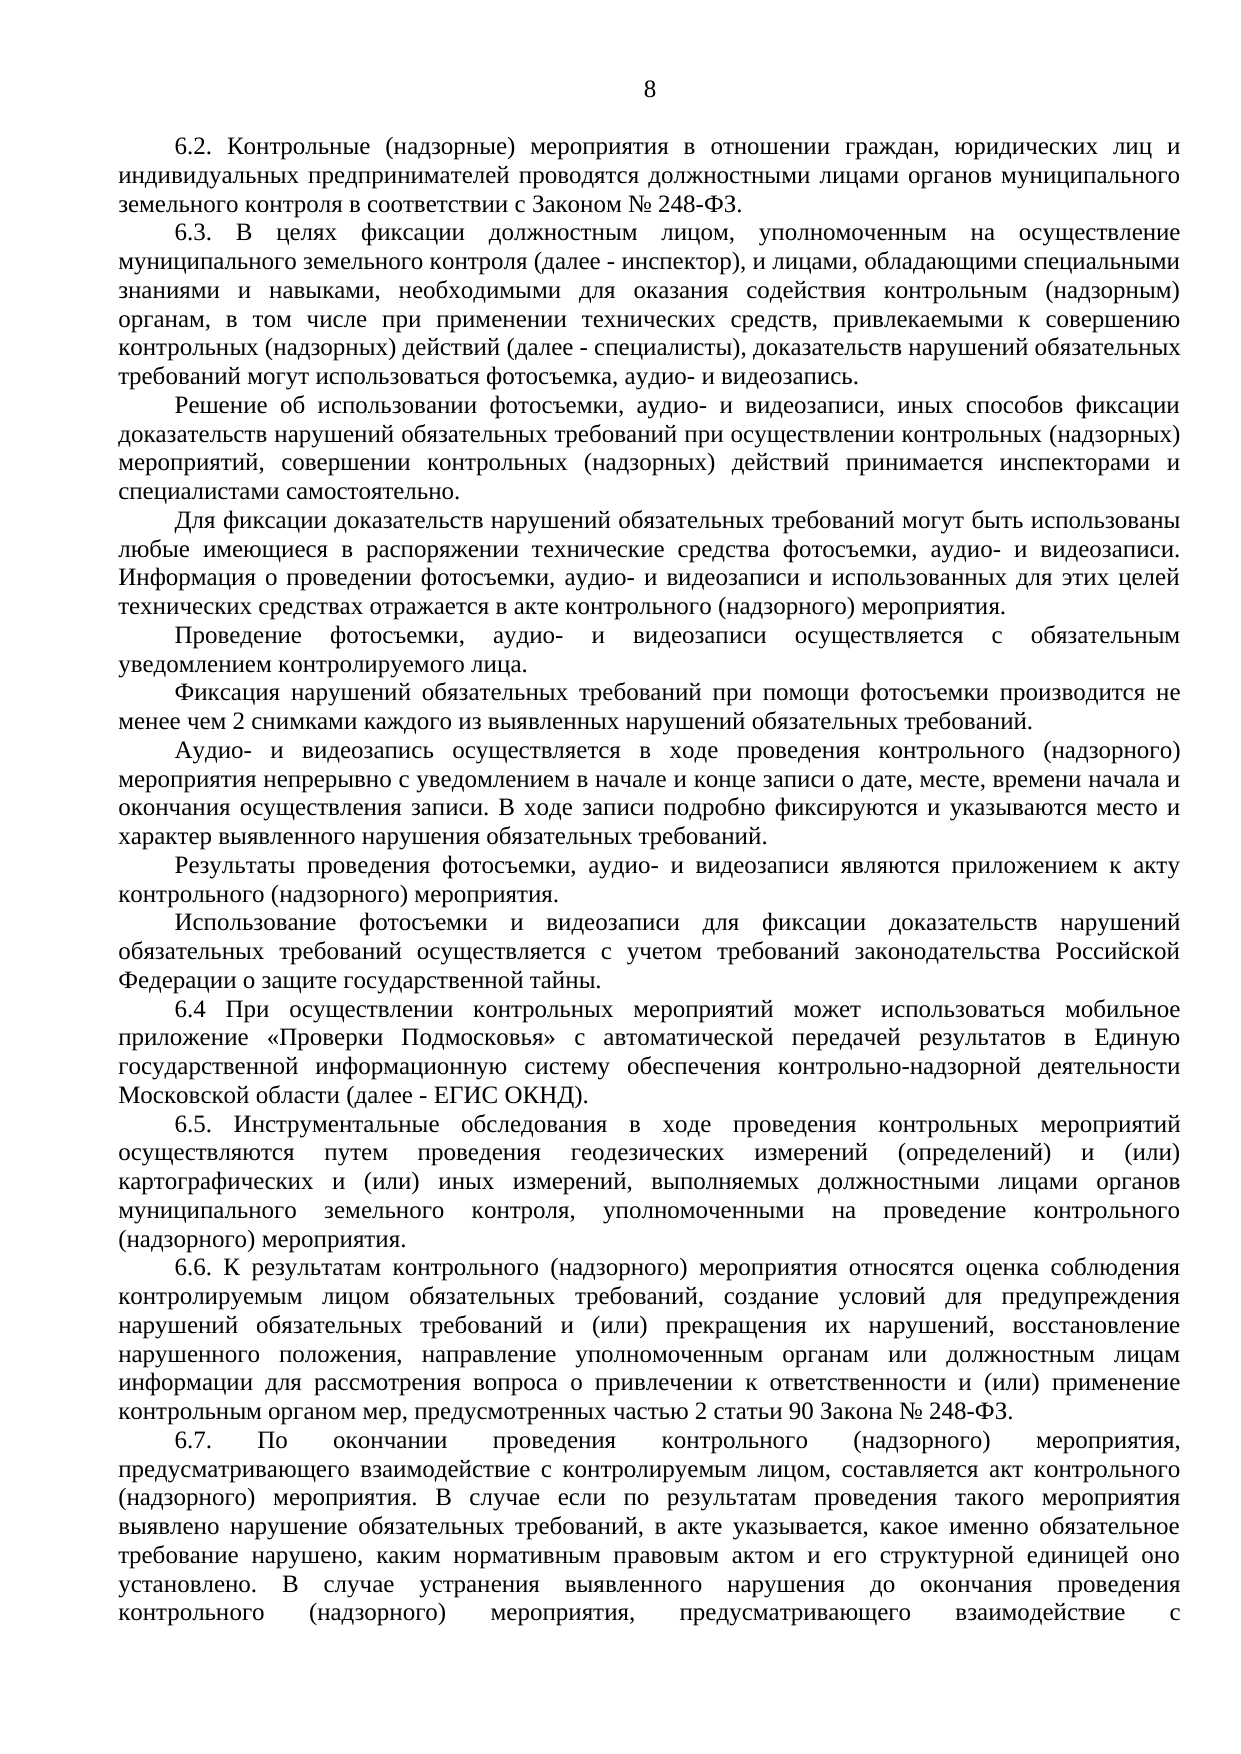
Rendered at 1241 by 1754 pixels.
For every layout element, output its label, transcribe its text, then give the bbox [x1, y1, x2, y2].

text Результаты проведения фотосъемки, аудио- и видеозаписи являются приложением к акту контрольного (надзорного) мероприятия. [118, 850, 1181, 907]
text Использование фотосъемки и видеозаписи для фиксации доказательств нарушений обязательных требований осуществляется с учетом требований законодательства Российской Федерации о защите государственной тайны. [118, 907, 1181, 994]
text 6.2. Контрольные (надзорные) мероприятия в отношении граждан, юридических лиц и индивидуальных предпринимателей проводятся должностными лицами органов муниципального земельного контроля в соответствии с Законом № 248-ФЗ. [118, 131, 1181, 217]
text 6.5. Инструментальные обследования в ходе проведения контрольных мероприятий осуществляются путем проведения геодезических измерений (определений) и (или) картографических и (или) иных измерений, выполняемых должностными лицами органов муниципального земельного контроля, уполномоченными на проведение контрольного (надзорного) мероприятия. [118, 1109, 1181, 1252]
text Для фиксации доказательств нарушений обязательных требований могут быть использованы любые имеющиеся в распоряжении технические средства фотосъемки, аудио- и видеозаписи. Информация о проведении фотосъемки, аудио- и видеозаписи и использованных для этих целей технических средствах отражается в акте контрольного (надзорного) мероприятия. [118, 505, 1181, 620]
text 6.6. К результатам контрольного (надзорного) мероприятия относятся оценка соблюдения контролируемым лицом обязательных требований, создание условий для предупреждения нарушений обязательных требований и (или) прекращения их нарушений, восстановление нарушенного положения, направление уполномоченным органам или должностным лицам информации для рассмотрения вопроса о привлечении к ответственности и (или) применение контрольным органом мер, предусмотренных частью 2 статьи 90 Закона № 248-ФЗ. [118, 1252, 1181, 1425]
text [118, 1425, 1181, 1626]
text 6.4 При осуществлении контрольных мероприятий может использоваться мобильное приложение «Проверки Подмосковья» с автоматической передачей результатов в Единую государственной информационную систему обеспечения контрольно-надзорной деятельности Московской области (далее - ЕГИС ОКНД). [118, 994, 1181, 1109]
text Фиксация нарушений обязательных требований при помощи фотосъемки производится не менее чем 2 снимками каждого из выявленных нарушений обязательных требований. [118, 677, 1181, 735]
text 6.3. В целях фиксации должностным лицом, уполномоченным на осуществление муниципального земельного контроля (далее - инспектор), и лицами, обладающими специальными знаниями и навыками, необходимыми для оказания содействия контрольным (надзорным) органам, в том числе при применении технических средств, привлекаемыми к совершению контрольных (надзорных) действий (далее - специалисты), доказательств нарушений обязательных требований могут использоваться фотосъемка, аудио- и видеозапись. [118, 217, 1181, 390]
text Проведение фотосъемки, аудио- и видеозаписи осуществляется с обязательным уведомлением контролируемого лица. [118, 620, 1181, 677]
text Аудио- и видеозапись осуществляется в ходе проведения контрольного (надзорного) мероприятия непрерывно с уведомлением в начале и конце записи о дате, месте, времени начала и окончания осуществления записи. В ходе записи подробно фиксируются и указываются место и характер выявленного нарушения обязательных требований. [118, 735, 1181, 850]
text Решение об использовании фотосъемки, аудио- и видеозаписи, иных способов фиксации доказательств нарушений обязательных требований при осуществлении контрольных (надзорных) мероприятий, совершении контрольных (надзорных) действий принимается инспекторами и специалистами самостоятельно. [118, 390, 1181, 505]
